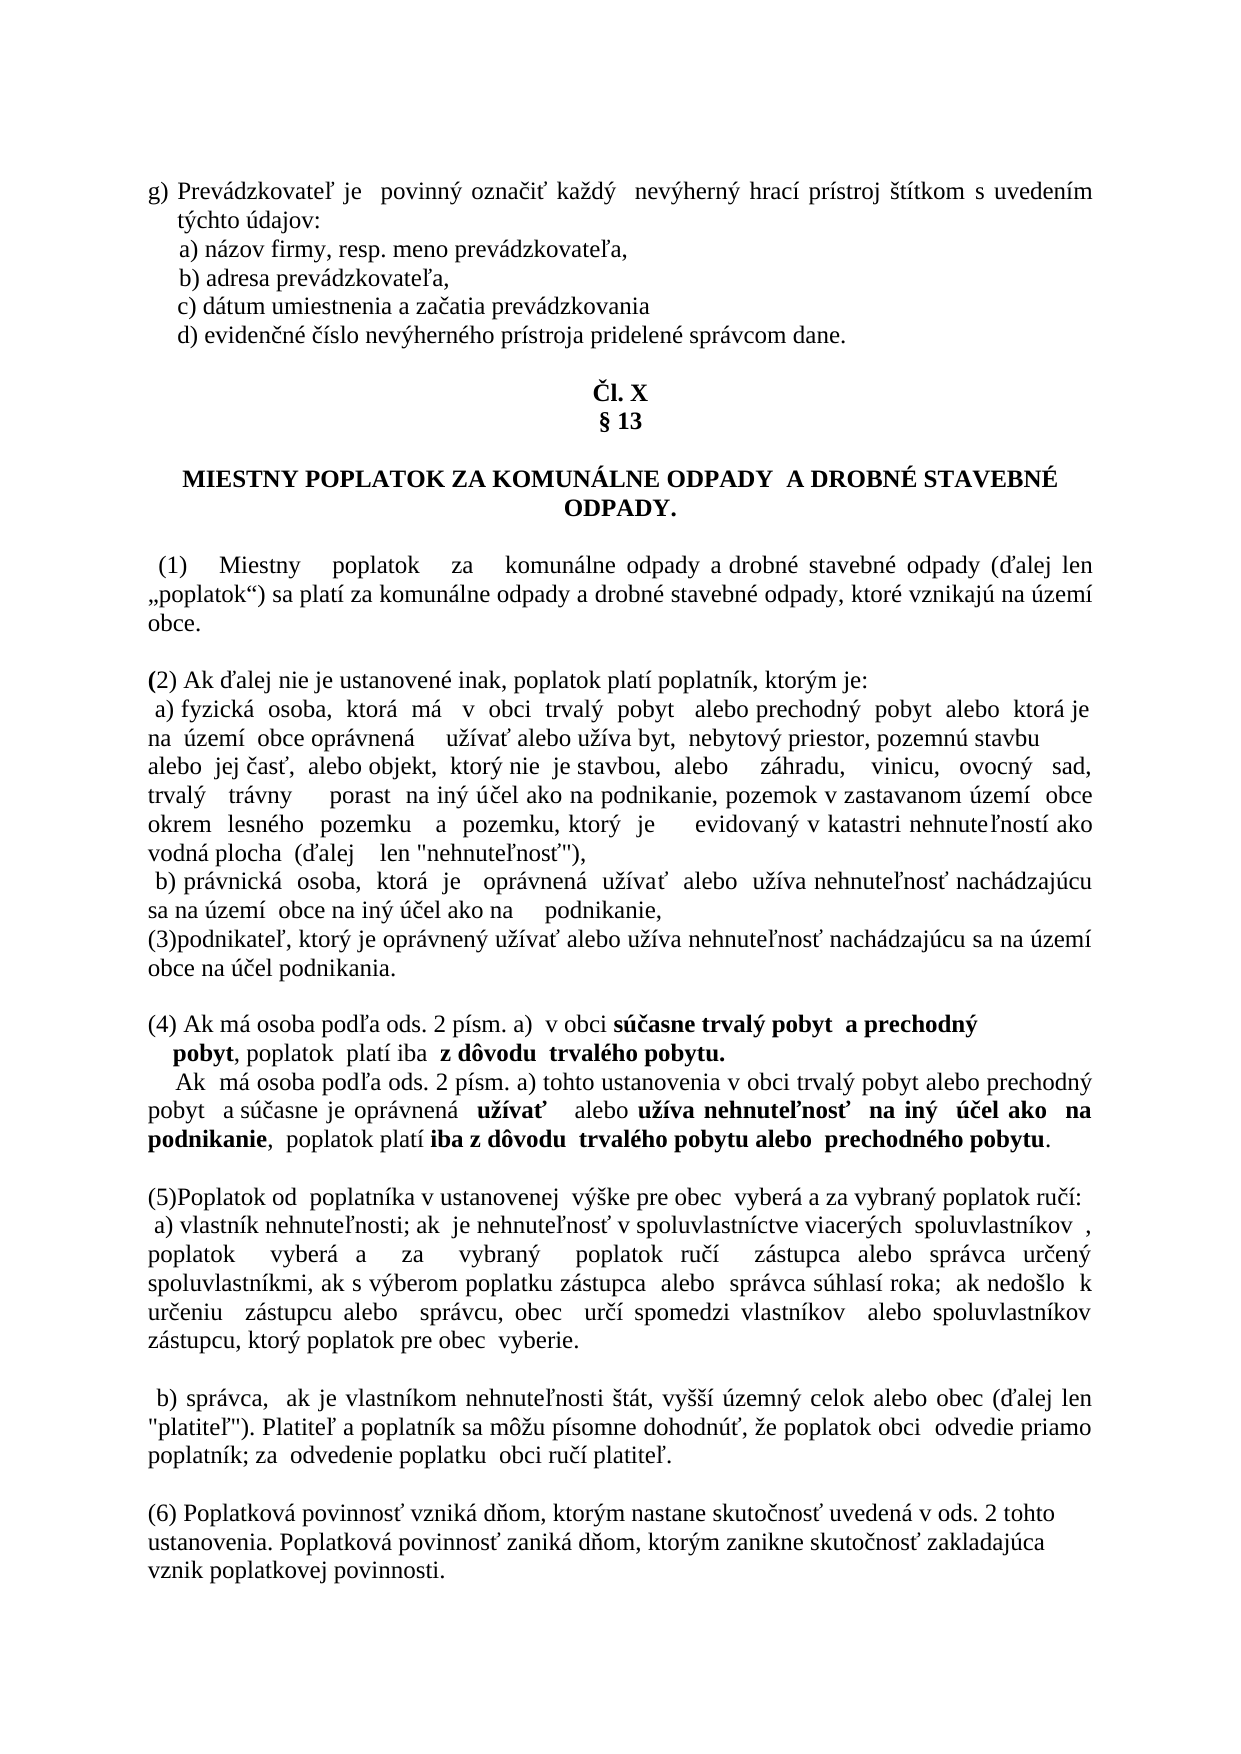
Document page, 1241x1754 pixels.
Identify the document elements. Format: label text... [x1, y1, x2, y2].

text (1) Miestny poplatok za komunálne odpady a drobné stavebné odpady (ďalej len „poplatok“) sa platí za komunálne odpady a drobné stavebné odpady, ktoré vznikajú na území obce. [148, 550, 1093, 636]
text b) právnická osoba, ktorá je oprávnená užívať alebo užíva nehnuteľnosť nachádzajúcu sa na území obce na iný účel ako na podnikanie, [148, 866, 1093, 924]
text (2) Ak ďalej nie je ustanovené inak, poplatok platí poplatník, ktorým je: [148, 665, 1093, 694]
text MIESTNY POPLATOK ZA KOMUNÁLNE ODPADY A DROBNÉ STAVEBNÉ ODPADY. [148, 464, 1093, 521]
text Čl. X [148, 378, 1093, 406]
list Prevádzkovateľ je povinný označiť každý nevýherný hrací prístroj štítkom s uvedením týchto údajov: [148, 176, 1093, 234]
text alebo jej časť, alebo objekt, ktorý nie je stavbou, alebo záhradu, vinicu, ovocný sad, trvalý trávny porast na iný účel ako na podnikanie, pozemok v zastavanom území obce okrem lesného pozemku a pozemku, ktorý je evidovaný v katastri nehnuteľností ako vodná plocha (ďalej len "nehnuteľnosť"), [148, 751, 1093, 866]
text (6) Poplatková povinnosť vzniká dňom, ktorým nastane skutočnosť uvedená v ods. 2 tohto ustanovenia. Poplatková povinnosť zaniká dňom, ktorým zanikne skutočnosť zakladajúca vznik poplatkovej povinnosti. [148, 1498, 1093, 1584]
text a) názov firmy, resp. meno prevádzkovateľa, [148, 234, 1093, 263]
text c) dátum umiestnenia a začatia prevádzkovania [177, 291, 1093, 320]
text (4) Ak má osoba podľa ods. 2 písm. a) v obci súčasne trvalý pobyt a prechodný [148, 1009, 1093, 1038]
text b) adresa prevádzkovateľa, [148, 263, 1093, 291]
text a) vlastník nehnuteľnosti; ak je nehnuteľnosť v spoluvlastníctve viacerých spoluvlastníkov , poplatok vyberá a za vybraný poplatok ručí zástupca alebo správca určený spoluvlastníkmi, ak s výberom poplatku zástupca alebo správca súhlasí roka; ak nedošlo k určeniu zástupcu alebo správcu, obec určí spomedzi vlastníkov alebo spoluvlastníkov zástupcu, ktorý poplatok pre obec vyberie. [148, 1211, 1093, 1354]
text § 13 [148, 406, 1093, 435]
text b) správca, ak je vlastníkom nehnuteľnosti štát, vyšší územný celok alebo obec (ďalej len "platiteľ"). Platiteľ a poplatník sa môžu písomne dohodnúť, že poplatok obci odvedie priamo poplatník; za odvedenie poplatku obci ručí platiteľ. [148, 1383, 1093, 1469]
text (5)Poplatok od poplatníka v ustanovenej výške pre obec vyberá a za vybraný poplatok ručí: [148, 1182, 1093, 1211]
text pobyt, poplatok platí iba z dôvodu trvalého pobytu. [148, 1038, 1093, 1067]
text a) fyzická osoba, ktorá má v obci trvalý pobyt alebo prechodný pobyt alebo ktorá je na území obce oprávnená užívať alebo užíva byt, nebytový priestor, pozemnú stavbu [148, 694, 1093, 751]
text d) evidenčné číslo nevýherného prístroja pridelené správcom dane. [177, 320, 1093, 349]
text Ak má osoba podľa ods. 2 písm. a) tohto ustanovenia v obci trvalý pobyt alebo prechodný pobyt a súčasne je oprávnená užívať alebo užíva nehnuteľnosť na iný účel ako na podnikanie, poplatok platí iba z dôvodu trvalého pobytu alebo prechodného pobytu. [148, 1067, 1093, 1153]
text (3)podnikateľ, ktorý je oprávnený užívať alebo užíva nehnuteľnosť nachádzajúcu sa na území obce na účel podnikania. [148, 924, 1093, 981]
